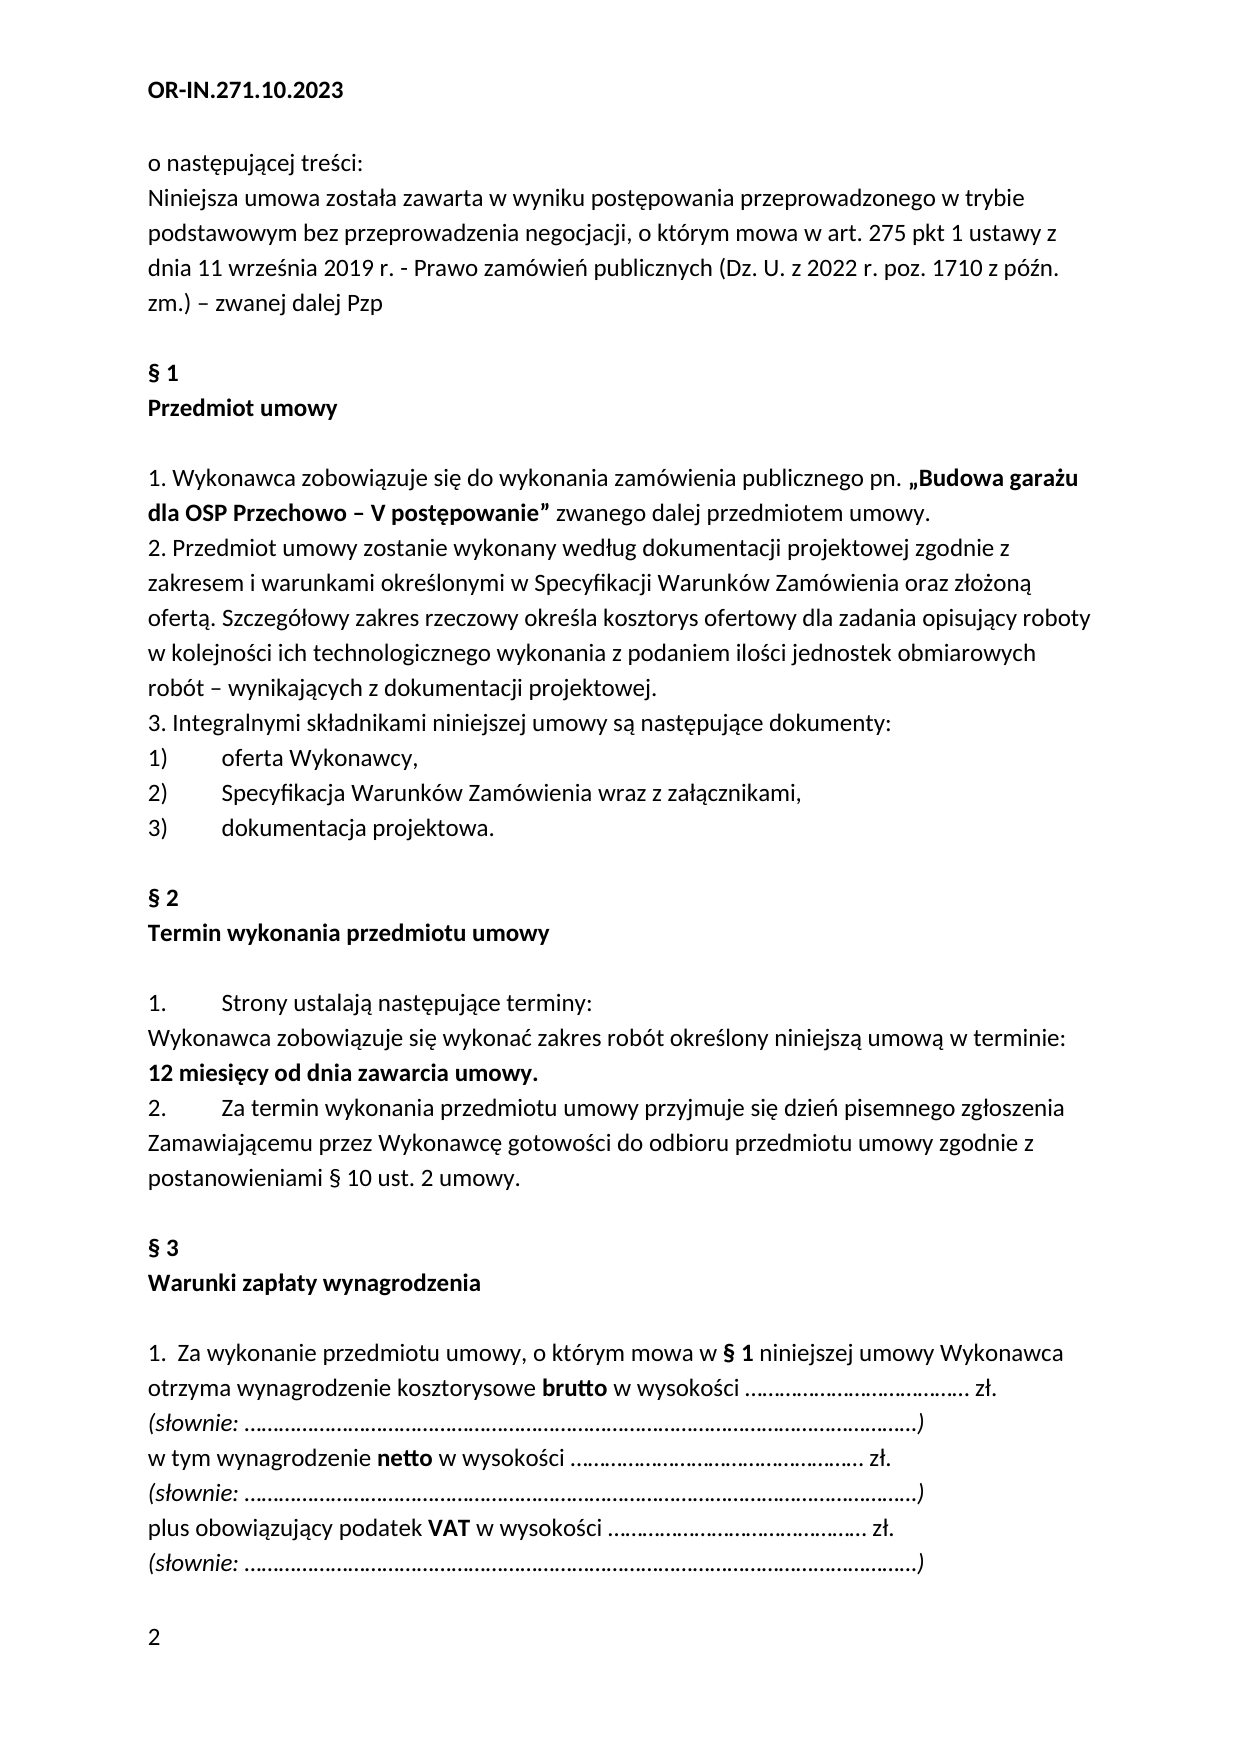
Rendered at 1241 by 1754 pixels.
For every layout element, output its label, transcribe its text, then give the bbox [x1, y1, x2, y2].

text Warunki zapłaty wynagrodzenia [148, 1268, 1093, 1298]
list w tym wynagrodzenie netto w wysokości …………………………………………… zł. [148, 1443, 1093, 1473]
list Za termin wykonania przedmiotu umowy przyjmuje się dzień pisemnego zgłoszenia Zamawiającemu przez Wykonawcę gotowości do odbioru przedmiotu umowy zgodnie z postanowieniami § 10 ust. 2 umowy. [148, 1093, 1093, 1193]
list (słownie: ………………………………………………………………………………………………………) [148, 1408, 1093, 1438]
list plus obowiązujący podatek VAT w wysokości ……………………………………… zł. [148, 1513, 1093, 1543]
text § 3 [148, 1233, 1093, 1263]
list (słownie: ………………………………………………………………………………………………………) [148, 1478, 1093, 1508]
list Za wykonanie przedmiotu umowy, o którym mowa w § 1 niniejszej umowy Wykonawca otrzyma wynagrodzenie kosztorysowe brutto w wysokości ………………………………… zł. [148, 1338, 1093, 1403]
text 1. Wykonawca zobowiązuje się do wykonania zamówienia publicznego pn. „Budowa garażu dla OSP Przechowo – V postępowanie” zwanego dalej przedmiotem umowy. [148, 463, 1093, 528]
text o następującej treści: [148, 148, 1093, 178]
list dokumentacja projektowa. [148, 813, 1093, 843]
list Specyfikacja Warunków Zamówienia wraz z załącznikami, [148, 778, 1093, 808]
list Strony ustalają następujące terminy: [148, 988, 1093, 1018]
list (słownie: ………………………………………………………………………………………………………) [148, 1548, 1093, 1578]
text 3. Integralnymi składnikami niniejszej umowy są następujące dokumenty: [148, 708, 1093, 738]
list Wykonawca zobowiązuje się wykonać zakres robót określony niniejszą umową w terminie: 12 miesięcy od dnia zawarcia umowy. [148, 1023, 1093, 1088]
text § 1 [148, 358, 1093, 388]
text § 2 [148, 883, 1093, 913]
text Termin wykonania przedmiotu umowy [148, 918, 1093, 948]
list oferta Wykonawcy, [148, 743, 1093, 773]
text Niniejsza umowa została zawarta w wyniku postępowania przeprowadzonego w trybie podstawowym bez przeprowadzenia negocjacji, o którym mowa w art. 275 pkt 1 ustawy z dnia 11 września 2019 r. - Prawo zamówień publicznych (Dz. U. z 2022 r. poz. 1710 z późn. zm.) – zwanej dalej Pzp [148, 183, 1093, 318]
text 2. Przedmiot umowy zostanie wykonany według dokumentacji projektowej zgodnie z zakresem i warunkami określonymi w Specyfikacji Warunków Zamówienia oraz złożoną ofertą. Szczegółowy zakres rzeczowy określa kosztorys ofertowy dla zadania opisujący roboty w kolejności ich technologicznego wykonania z podaniem ilości jednostek obmiarowych robót – wynikających z dokumentacji projektowej. [148, 533, 1093, 703]
text Przedmiot umowy [148, 393, 1093, 423]
